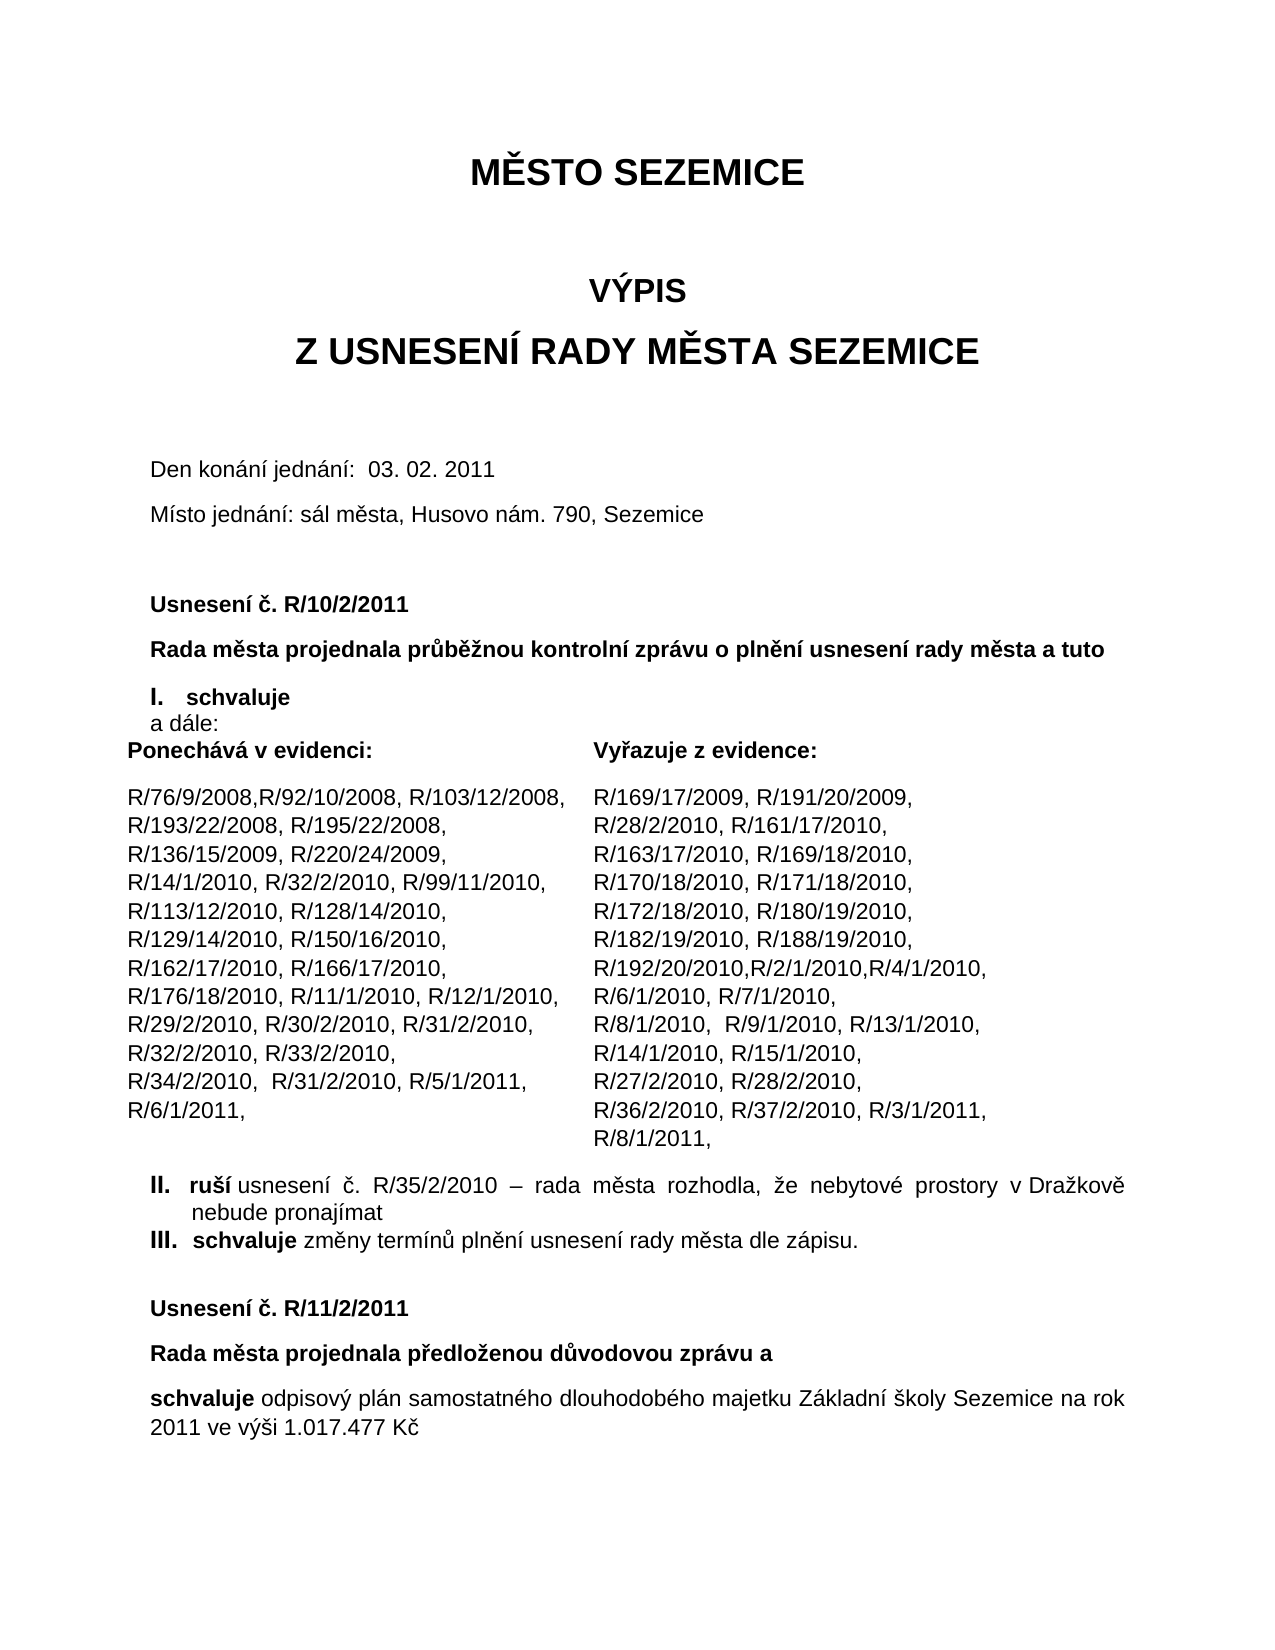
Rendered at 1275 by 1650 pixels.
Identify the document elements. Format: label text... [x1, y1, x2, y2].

text Usnesení č. R/11/2/2011 [150, 1295, 1125, 1322]
text Místo jednání: sál města, Husovo nám. 790, Sezemice [150, 501, 1125, 527]
text Z USNESENÍ RADY MĚSTA SEZEMICE [150, 329, 1125, 373]
subtitle III. schvaluje změny termínů plnění usnesení rady města dle zápisu. [150, 1225, 1125, 1254]
text Rada města projednala předloženou důvodovou zprávu a [150, 1340, 1125, 1367]
subtitle I. schvaluje [150, 681, 1125, 710]
text Den konání jednání: 03. 02. 2011 [150, 456, 1125, 482]
text MĚSTO SEZEMICE [150, 150, 1125, 193]
table_header Vyřazuje z evidence: [586, 737, 999, 784]
table_header Ponechává v evidenci: [120, 737, 586, 784]
table_cell R/169/17/2009, R/191/20/2009, R/28/2/2010, R/161/17/2010, R/163/17/2010, R/169/18/2010, R/170/18/2010, R/171/18/2010, R/172/18/2010, R/180/19/2010, R/182/19/2010, R/188/19/2010, R/192/20/2010,R/2/1/2010,R/4/1/2010, R/6/1/2010, R/7/1/2010, R/8/1/2010, R/9/1/2010, R/13/1/2010, R/14/1/2010, R/15/1/2010, R/27/2/2010, R/28/2/2010, R/36/2/2010, R/37/2/2010, R/3/1/2011, R/8/1/2011, [586, 784, 999, 1170]
text VÝPIS [150, 271, 1125, 310]
text Usnesení č. R/10/2/2011 [150, 591, 1125, 618]
text Rada města projednala průběžnou kontrolní zprávu o plnění usnesení rady města a tuto [150, 636, 1125, 663]
text a dále: [150, 710, 1125, 737]
subtitle II. ruší usnesení č. R/35/2/2010 – rada města rozhodla, že nebytové prostory v Dražkově nebude pronajímat [150, 1170, 1125, 1225]
table_cell R/76/9/2008,R/92/10/2008, R/103/12/2008, R/193/22/2008, R/195/22/2008, R/136/15/2009, R/220/24/2009, R/14/1/2010, R/32/2/2010, R/99/11/2010, R/113/12/2010, R/128/14/2010, R/129/14/2010, R/150/16/2010, R/162/17/2010, R/166/17/2010, R/176/18/2010, R/11/1/2010, R/12/1/2010, R/29/2/2010, R/30/2/2010, R/31/2/2010, R/32/2/2010, R/33/2/2010, R/34/2/2010, R/31/2/2010, R/5/1/2011, R/6/1/2011, [120, 784, 586, 1170]
text schvaluje odpisový plán samostatného dlouhodobého majetku Základní školy Sezemice na rok 2011 ve výši 1.017.477 Kč [150, 1385, 1125, 1440]
